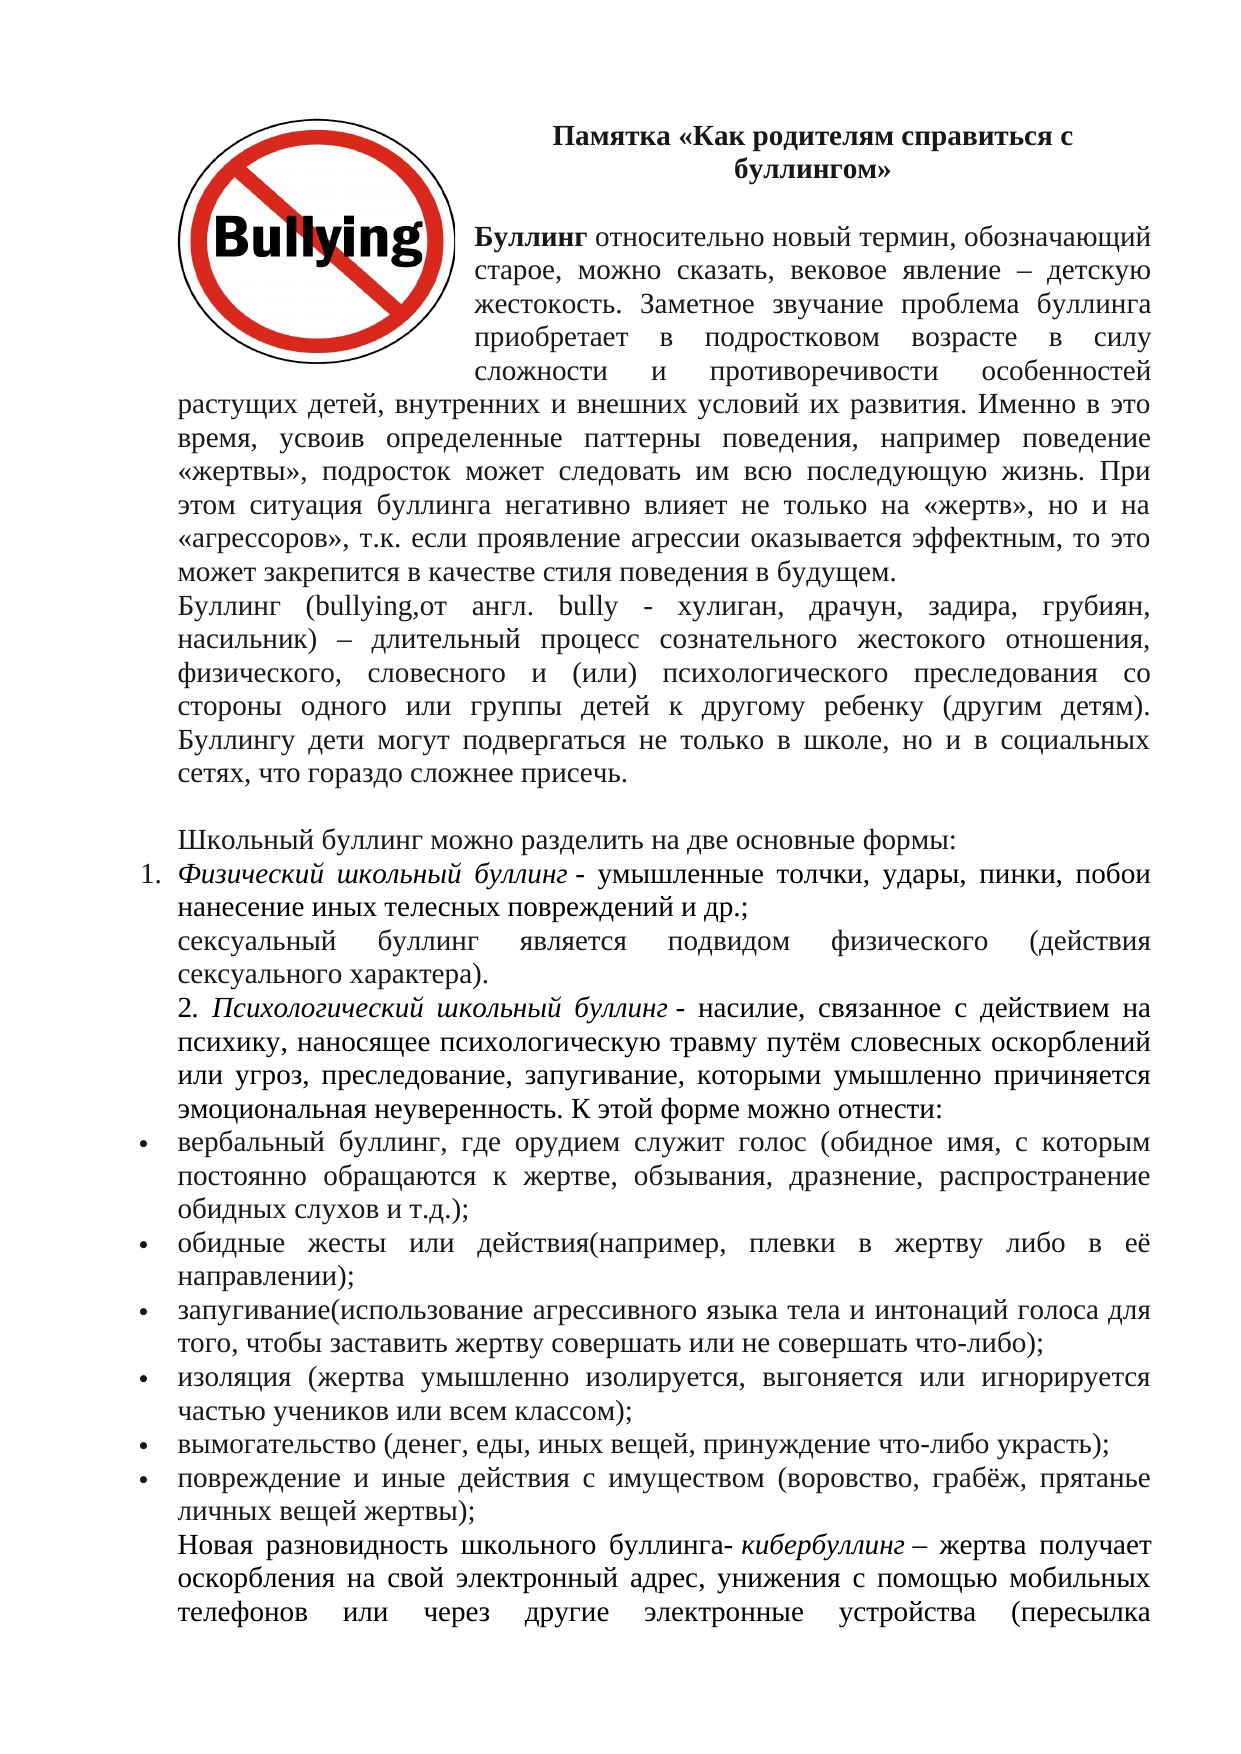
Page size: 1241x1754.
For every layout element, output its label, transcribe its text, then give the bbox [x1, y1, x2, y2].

list вымогательство (денег, еды, иных вещей, принуждение что-либо украсть); [140, 1426, 1152, 1460]
text Школьный буллинг можно разделить на две основные формы: [177, 822, 1152, 856]
text сексуальный буллинг является подвидом физического (действия сексуального характера). [177, 923, 1152, 990]
list Физический школьный буллинг - умышленные толчки, удары, пинки, побои нанесение иных телесных повреждений и др.; [140, 856, 1152, 923]
text Буллинг (bullying,от англ. bully - хулиган, драчун, задира, грубиян, насильник) – длительный процесс сознательного жестокого отношения, физического, словесного и (или) психологического преследования со стороны одного или группы детей к другому ребенку (другим детям). Буллингу дети могут подвергаться не только в школе, но и в социальных сетях, что гораздо сложнее присечь. [177, 588, 1152, 789]
list обидные жесты или действия(например, плевки в жертву либо в её направлении); [140, 1225, 1152, 1292]
list запугивание(использование агрессивного языка тела и интонаций голоса для того, чтобы заставить жертву совершать или не совершать что-либо); [140, 1292, 1152, 1359]
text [177, 1527, 1152, 1627]
list изоляция (жертва умышленно изолируется, выгоняется или игнорируется частью учеников или всем классом); [140, 1359, 1152, 1426]
picture [177, 118, 456, 364]
text Буллинг относительно новый термин, обозначающий старое, можно сказать, вековое явление – детскую жестокость. Заметное звучание проблема буллинга приобретает в подростковом возрасте в силу сложности и противоречивости особенностей растущих детей, внутренних и внешних условий их развития. Именно в это время, усвоив определенные паттерны поведения, например поведение «жертвы», подросток может следовать им всю последующую жизнь. При этом ситуация буллинга негативно влияет не только на «жертв», но и на «агрессоров», т.к. если проявление агрессии оказывается эффектным, то это может закрепится в качестве стиля поведения в будущем. [177, 219, 1152, 588]
list вербальный буллинг, где орудием служит голос (обидное имя, с которым постоянно обращаются к жертве, обзывания, дразнение, распространение обидных слухов и т.д.); [140, 1124, 1152, 1225]
text Памятка «Как родителям справиться с буллингом» [456, 118, 1152, 185]
list повреждение и иные действия с имуществом (воровство, грабёж, прятанье личных вещей жертвы); [140, 1460, 1152, 1527]
text 2. Психологический школьный буллинг - насилие, связанное с действием на психику, наносящее психологическую травму путём словесных оскорблений или угроз, преследование, запугивание, которыми умышленно причиняется эмоциональная неуверенность. К этой форме можно отнести: [177, 990, 1152, 1124]
